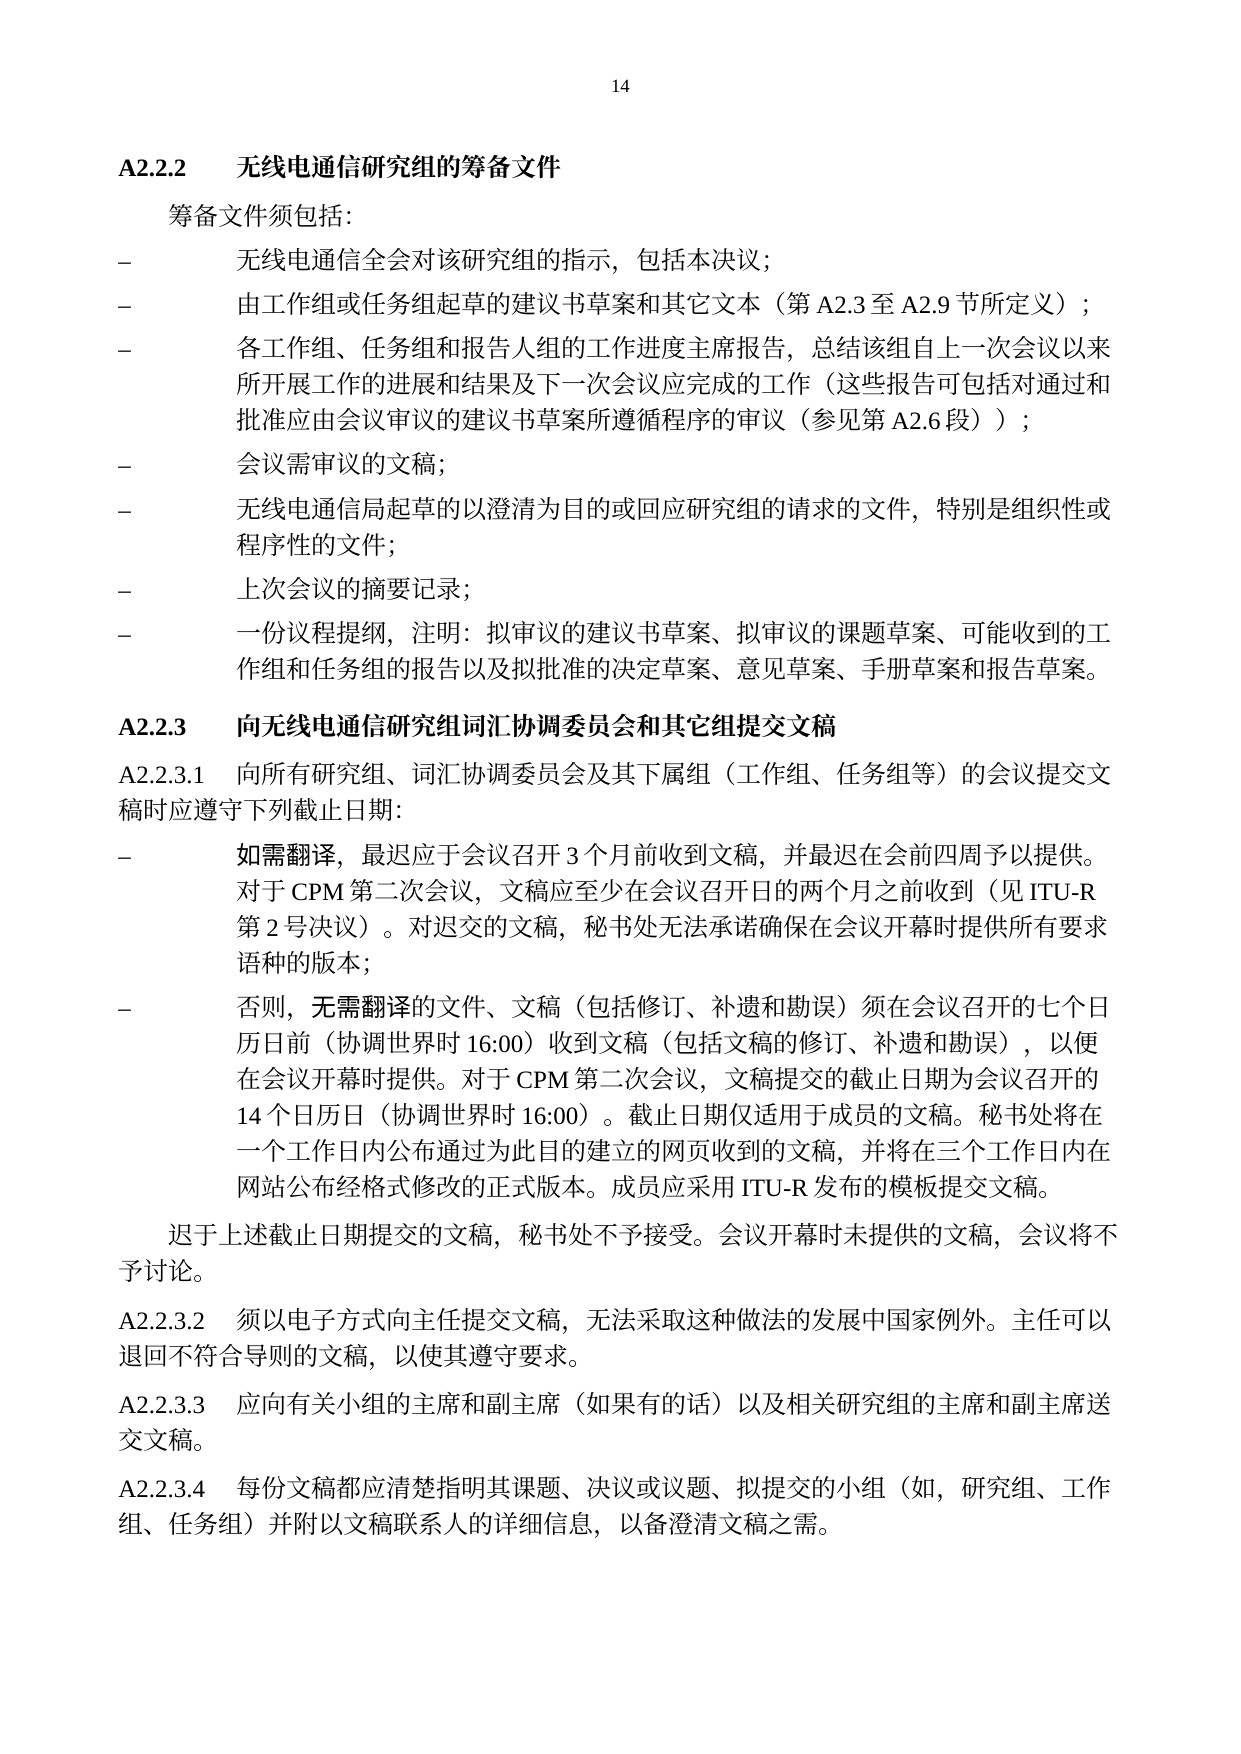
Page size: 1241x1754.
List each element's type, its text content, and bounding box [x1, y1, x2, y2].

text – 无线电通信全会对该研究组的指示，包括本决议； [118, 240, 1122, 276]
text A2.2.3.4 每份文稿都应清楚指明其课题、决议或议题、拟提交的小组（如，研究组、工作组、任务组）并附以文稿联系人的详细信息，以备澄清文稿之需。 [118, 1469, 1122, 1541]
text – 会议需审议的文稿； [118, 445, 1122, 481]
text 迟于上述截止日期提交的文稿，秘书处不予接受。会议开幕时未提供的文稿，会议将不予讨论。 [118, 1216, 1122, 1288]
text A2.2.3.2 须以电子方式向主任提交文稿，无法采取这种做法的发展中国家例外。主任可以退回不符合导则的文稿，以使其遵守要求。 [118, 1300, 1122, 1372]
text – 由工作组或任务组起草的建议书草案和其它文本（第A2.3至A2.9节所定义）； [118, 285, 1122, 321]
text – 如需翻译，最迟应于会议召开3个月前收到文稿，并最迟在会前四周予以提供。对于CPM第二次会议，文稿应至少在会议召开日的两个月之前收到（见ITU-R第2号决议）。对迟交的文稿，秘书处无法承诺确保在会议开幕时提供所有要求语种的版本； [118, 835, 1122, 979]
text 筹备文件须包括： [118, 196, 1122, 232]
text – 上次会议的摘要记录； [118, 569, 1122, 606]
subtitle A2.2.3 向无线电通信研究组词汇协调委员会和其它组提交文稿 [118, 707, 1122, 742]
subtitle A2.2.2 无线电通信研究组的筹备文件 [118, 148, 1122, 184]
text – 无线电通信局起草的以澄清为目的或回应研究组的请求的文件，特别是组织性或程序性的文件； [118, 489, 1122, 561]
text – 一份议程提纲，注明：拟审议的建议书草案、拟审议的课题草案、可能收到的工作组和任务组的报告以及拟批准的决定草案、意见草案、手册草案和报告草案。 [118, 614, 1122, 686]
text A2.2.3.3 应向有关小组的主席和副主席（如果有的话）以及相关研究组的主席和副主席送交文稿。 [118, 1385, 1122, 1457]
text A2.2.3.1 向所有研究组、词汇协调委员会及其下属组（工作组、任务组等）的会议提交文稿时应遵守下列截止日期： [118, 755, 1122, 827]
text – 各工作组、任务组和报告人组的工作进度主席报告，总结该组自上一次会议以来所开展工作的进展和结果及下一次会议应完成的工作（这些报告可包括对通过和批准应由会议审议的建议书草案所遵循程序的审议（参见第A2.6段））； [118, 329, 1122, 437]
text – 否则，无需翻译的文件、文稿（包括修订、补遗和勘误）须在会议召开的七个日历日前（协调世界时16:00）收到文稿（包括文稿的修订、补遗和勘误），以便在会议开幕时提供。对于CPM第二次会议，文稿提交的截止日期为会议召开的14个日历日（协调世界时16:00）。截止日期仅适用于成员的文稿。秘书处将在一个工作日内公布通过为此目的建立的网页收到的文稿，并将在三个工作日内在网站公布经格式修改的正式版本。成员应采用ITU-R发布的模板提交文稿。 [118, 988, 1122, 1203]
